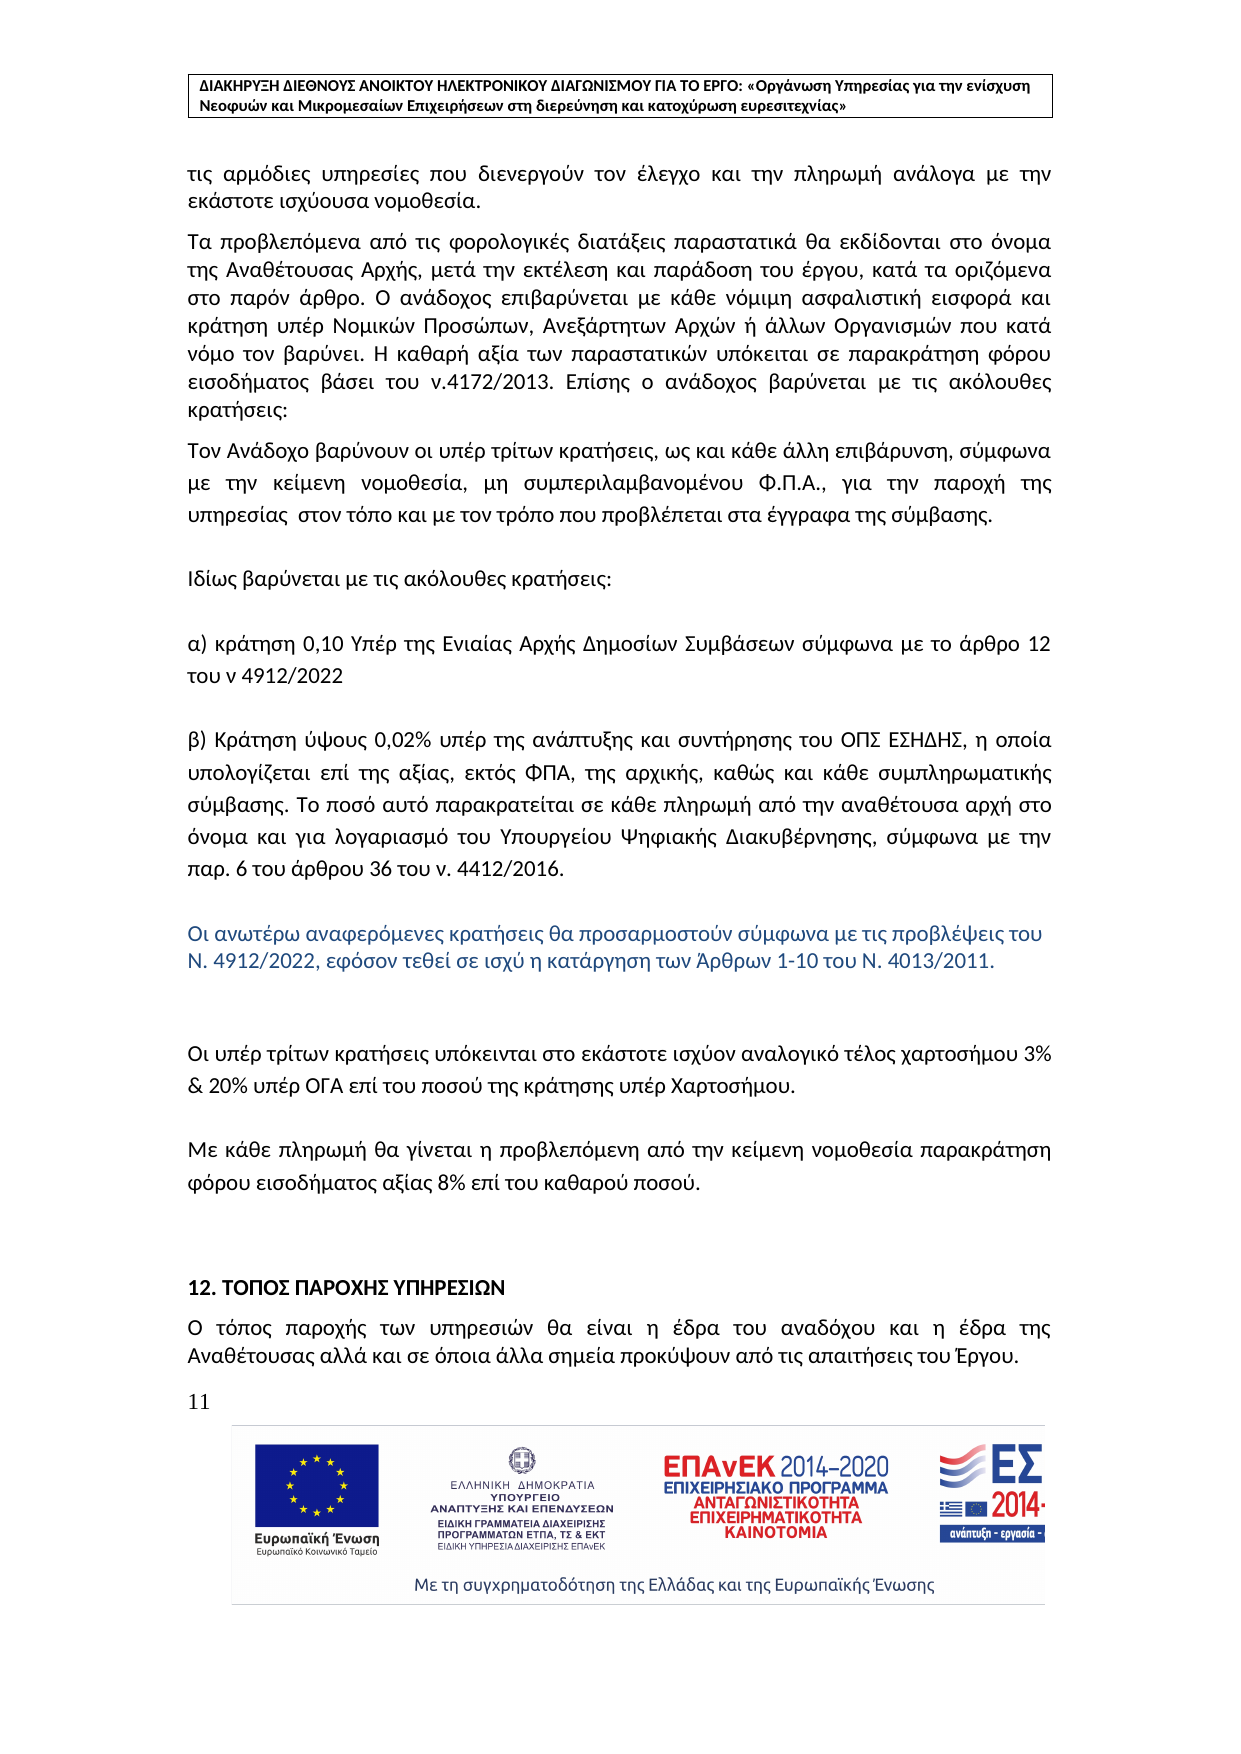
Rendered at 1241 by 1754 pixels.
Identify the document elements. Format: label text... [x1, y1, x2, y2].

text β) Κράτηση ύψους 0,02% υπέρ της ανάπτυξης και συντήρησης του ΟΠΣ ΕΣΗΔΗΣ, η οποία υπολογίζεται επί της αξίας, εκτός ΦΠΑ, της αρχικής, καθώς και κάθε συμπληρωματικής σύμβασης. Το ποσό αυτό παρακρατείται σε κάθε πληρωμή από την αναθέτουσα αρχή στο όνομα και για λογαριασμό του Υπουργείου Ψηφιακής Διακυβέρνησης, σύμφωνα με την παρ. 6 του άρθρου 36 του ν. 4412/2016. [187, 726, 1053, 882]
text Με κάθε πληρωμή θα γίνεται η προβλεπόμενη από την κείμενη νομοθεσία παρακράτηση φόρου εισοδήματος αξίας 8% επί του καθαρού ποσού. [187, 1136, 1053, 1196]
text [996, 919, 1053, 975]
picture [231, 1425, 1045, 1605]
text Ο τόπος παροχής των υπηρεσιών θα είναι η έδρα του αναδόχου και η έδρα της Αναθέτουσας αλλά και σε όποια άλλα σημεία προκύψουν από τις απαιτήσεις του Έργου. [187, 1313, 1053, 1369]
text Ιδίως βαρύνεται με τις ακόλουθες κρατήσεις: [187, 564, 1053, 593]
text 12. ΤΟΠΟΣ ΠΑΡΟΧΗΣ ΥΠΗΡΕΣΙΩΝ [187, 1273, 1053, 1301]
text Οι υπέρ τρίτων κρατήσεις υπόκεινται στο εκάστοτε ισχύον αναλογικό τέλος χαρτοσήμου 3% & 20% υπέρ ΟΓΑ επί του ποσού της κράτησης υπέρ Χαρτοσήμου. [187, 1039, 1053, 1099]
text α) κράτηση 0,10 Υπέρ της Ενιαίας Αρχής Δημοσίων Συμβάσεων σύμφωνα με το άρθρο 12 του ν 4912/2022 [187, 629, 1053, 689]
text Τα προβλεπόμενα από τις φορολογικές διατάξεις παραστατικά θα εκδίδονται στο όνομα της Αναθέτουσας Αρχής, μετά την εκτέλεση και παράδοση του έργου, κατά τα οριζόμενα στο παρόν άρθρο. Ο ανάδοχος επιβαρύνεται με κάθε νόμιμη ασφαλιστική εισφορά και κράτηση υπέρ Νομικών Προσώπων, Ανεξάρτητων Αρχών ή άλλων Οργανισμών που κατά νόμο τον βαρύνει. Η καθαρή αξία των παραστατικών υπόκειται σε παρακράτηση φόρου εισοδήματος βάσει του ν.4172/2013. Επίσης ο ανάδοχος βαρύνεται με τις ακόλουθες κρατήσεις: [187, 227, 1053, 423]
text Toν Ανάδοχο βαρύνουν οι υπέρ τρίτων κρατήσεις, ως και κάθε άλλη επιβάρυνση, σύμφωνα με την κείμενη νομοθεσία, μη συμπεριλαμβανομένου Φ.Π.Α., για την παροχή της υπηρεσίας στον τόπο και με τον τρόπο που προβλέπεται στα έγγραφα της σύμβασης. [187, 436, 1053, 528]
